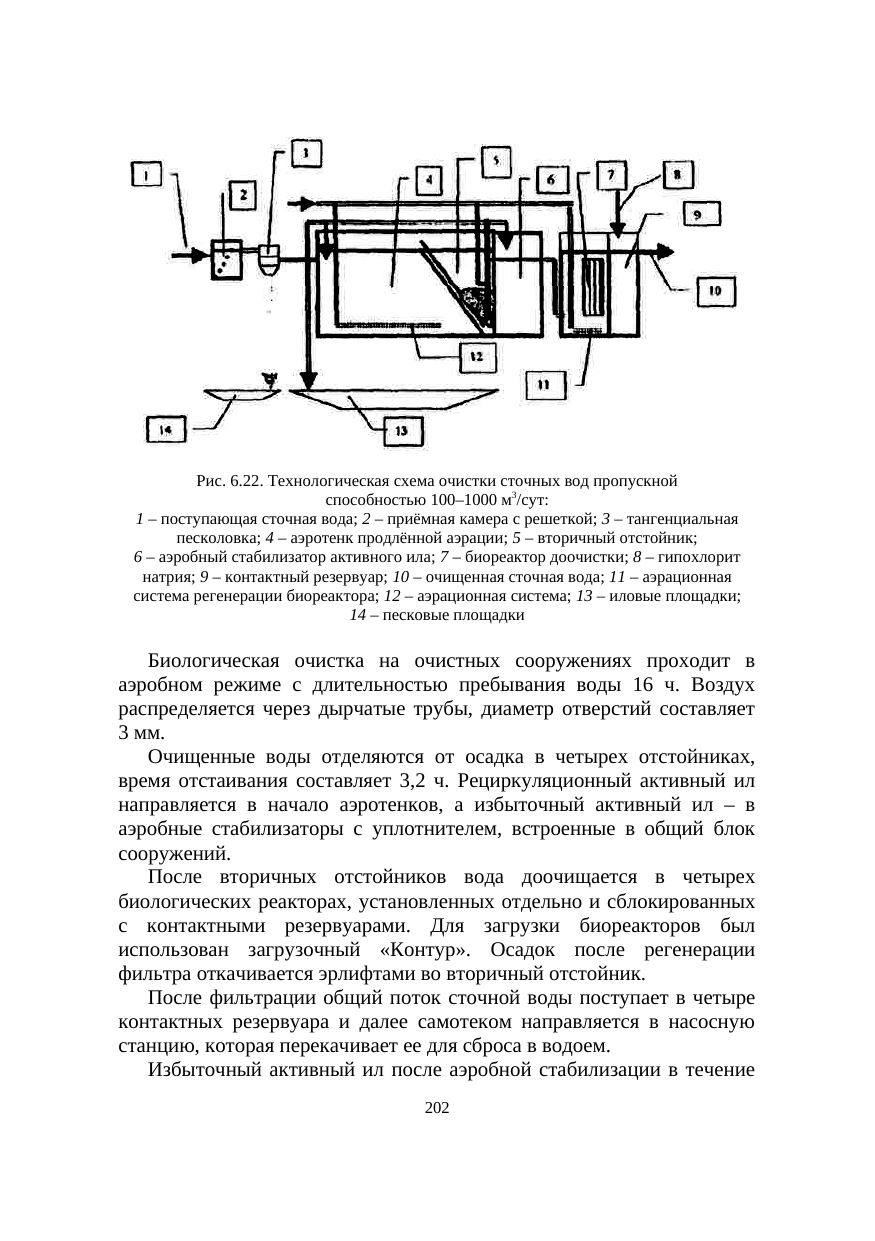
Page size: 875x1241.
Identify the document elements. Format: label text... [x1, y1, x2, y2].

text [118, 1057, 756, 1081]
text Биологическая очистка на очистных сооружениях проходит в аэробном режиме с длительностью пребывания воды 16 ч. Воздух распределяется через дырчатые трубы, диаметр отверстий составляет 3 мм. [118, 648, 756, 744]
text 6 – аэробный стабилизатор активного ила; 7 – биореактор доочистки; 8 – гипохлорит [118, 547, 756, 566]
text После вторичных отстойников вода доочищается в четырех биологических реакторах, установленных отдельно и сблокированных с контактными резервуарами. Для загрузки биореакторов был использован загрузочный «Контур». Осадок после регенерации фильтра откачивается эрлифтами во вторичный отстойник. [118, 864, 756, 985]
text песколовка; 4 – аэротенк продлённой аэрации; 5 – вторичный отстойник; [118, 528, 756, 547]
text способностью 100–1000 м3/сут: [118, 490, 756, 509]
text Очищенные воды отделяются от осадка в четырех отстойниках, время отстаивания составляет 3,2 ч. Рециркуляционный активный ил направляется в начало аэротенков, а избыточный активный ил – в аэробные стабилизаторы с уплотнителем, встроенные в общий блок сооружений. [118, 744, 756, 864]
text 1 – поступающая сточная вода; 2 – приёмная камера с решеткой; 3 – тангенциальная [118, 509, 756, 528]
text 14 – песковые площадки [118, 605, 756, 624]
text Рис. 6.22. Технологическая схема очистки сточных вод пропускной [118, 471, 756, 490]
text натрия; 9 – контактный резервуар; 10 – очищенная сточная вода; 11 – аэрационная [118, 566, 756, 586]
text система регенерации биореактора; 12 – аэрационная система; 13 – иловые площадки; [118, 586, 756, 605]
text После фильтрации общий поток сточной воды поступает в четыре контактных резервуара и далее самотеком направляется в насосную станцию, которая перекачивает ее для сброса в водоем. [118, 985, 756, 1057]
